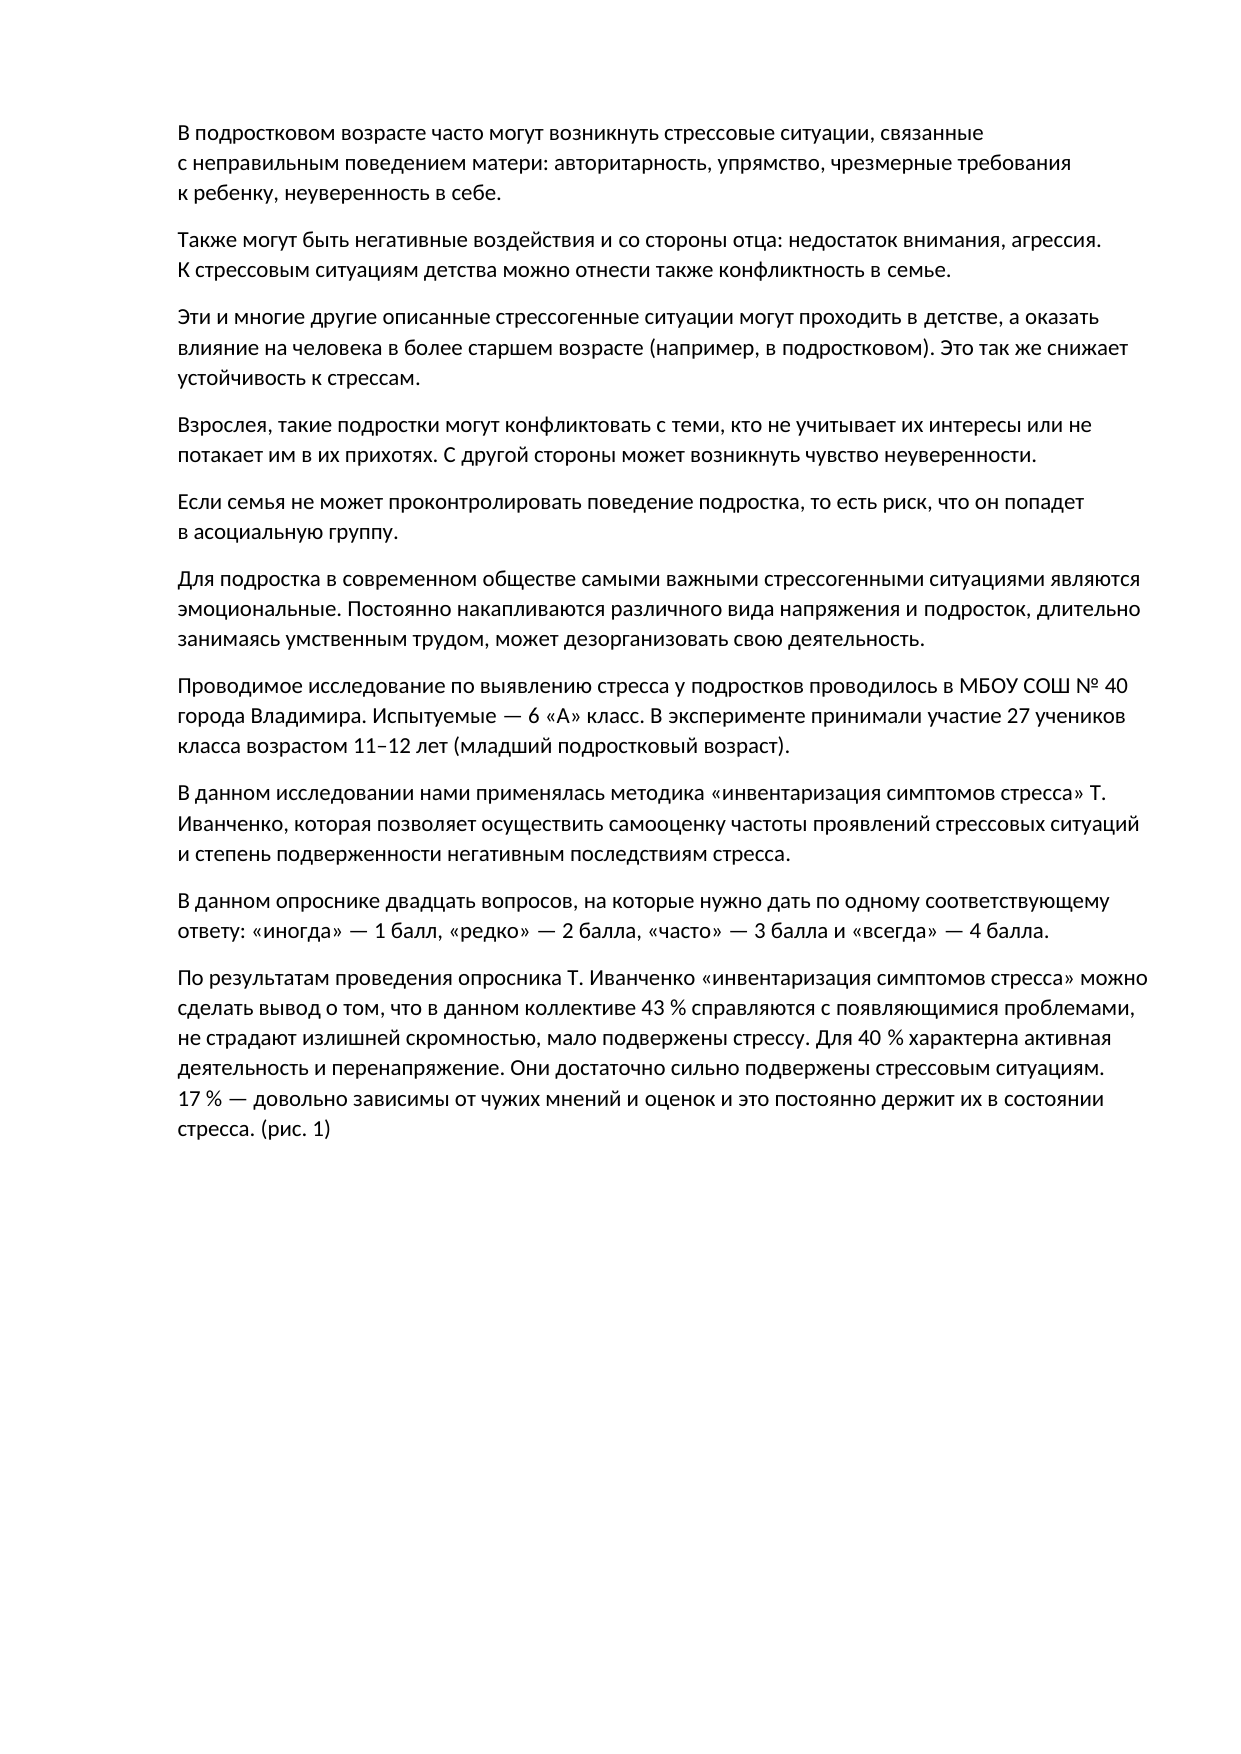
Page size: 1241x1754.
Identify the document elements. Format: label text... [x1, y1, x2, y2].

text Проводимое исследование по выявлению стресса у подростков проводилось в МБОУ СОШ № 40 города Владимира. Испытуемые — 6 «А» класс. В эксперименте принимали участие 27 учеников класса возрастом 11–12 лет (младший подростковый возраст). [177, 671, 1152, 760]
text В данном исследовании нами применялась методика «инвентаризация симптомов стресса» Т. Иванченко, которая позволяет осуществить самооценку частоты проявлений стрессовых ситуаций и степень подверженности негативным последствиям стресса. [177, 778, 1152, 867]
text Если семья не может проконтролировать поведение подростка, то есть риск, что он попадет в асоциальную группу. [177, 487, 1152, 545]
text Для подростка в современном обществе самыми важными стрессогенными ситуациями являются эмоциональные. Постоянно накапливаются различного вида напряжения и подросток, длительно занимаясь умственным трудом, может дезорганизовать свою деятельность. [177, 564, 1152, 652]
text Также могут быть негативные воздействия и со стороны отца: недостаток внимания, агрессия. К стрессовым ситуациям детства можно отнести также конфликтность в семье. [177, 225, 1152, 284]
text Взрослея, такие подростки могут конфликтовать с теми, кто не учитывает их интересы или не потакает им в их прихотях. С другой стороны может возникнуть чувство неуверенности. [177, 410, 1152, 468]
text В данном опроснике двадцать вопросов, на которые нужно дать по одному соответствующему ответу: «иногда» — 1 балл, «редко» — 2 балла, «часто» — 3 балла и «всегда» — 4 балла. [177, 886, 1152, 944]
text По результатам проведения опросника Т. Иванченко «инвентаризация симптомов стресса» можно сделать вывод о том, что в данном коллективе 43 % справляются с появляющимися проблемами, не страдают излишней скромностью, мало подвержены стрессу. Для 40 % характерна активная деятельность и перенапряжение. Они достаточно сильно подвержены стрессовым ситуациям. 17 % — довольно зависимы от чужих мнений и оценок и это постоянно держит их в состоянии стресса. (рис. 1) [177, 963, 1152, 1142]
text Эти и многие другие описанные стрессогенные ситуации могут проходить в детстве, а оказать влияние на человека в более старшем возрасте (например, в подростковом). Это так же снижает устойчивость к стрессам. [177, 302, 1152, 391]
text В подростковом возрасте часто могут возникнуть стрессовые ситуации, связанные с неправильным поведением матери: авторитарность, упрямство, чрезмерные требования к ребенку, неуверенность в себе. [177, 118, 1152, 207]
